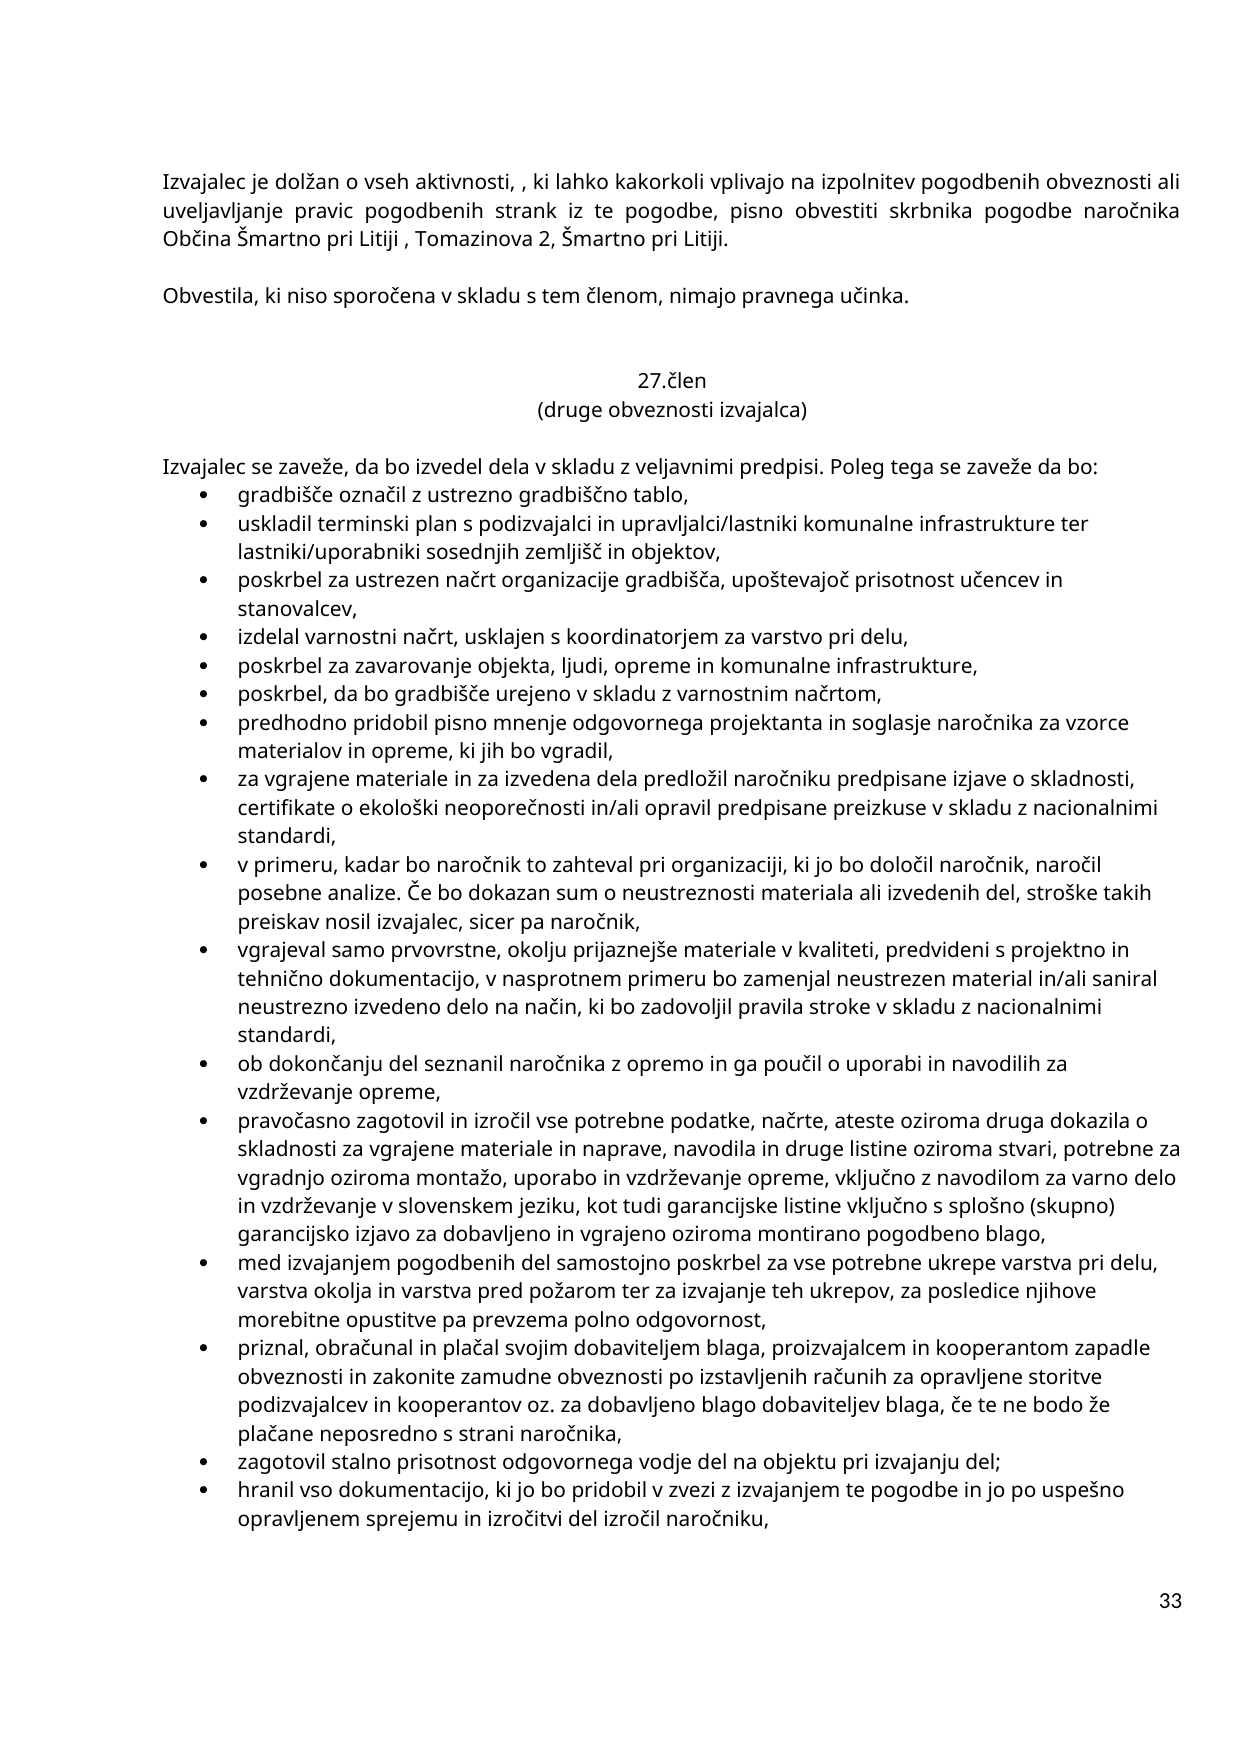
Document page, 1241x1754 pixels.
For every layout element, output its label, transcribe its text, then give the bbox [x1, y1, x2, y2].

list izdelal varnostni načrt, usklajen s koordinatorjem za varstvo pri delu, [200, 622, 1182, 651]
list uskladil terminski plan s podizvajalci in upravljalci/lastniki komunalne infrastrukture ter lastniki/uporabniki sosednjih zemljišč in objektov, [200, 509, 1182, 566]
text Izvajalec je dolžan o vseh aktivnosti, , ki lahko kakorkoli vplivajo na izpolnitev pogodbenih obveznosti ali uveljavljanje pravic pogodbenih strank iz te pogodbe, pisno obvestiti skrbnika pogodbe naročnika Občina Šmartno pri Litiji , Tomazinova 2, Šmartno pri Litiji. [162, 167, 1182, 253]
list pravočasno zagotovil in izročil vse potrebne podatke, načrte, ateste oziroma druga dokazila o skladnosti za vgrajene materiale in naprave, navodila in druge listine oziroma stvari, potrebne za vgradnjo oziroma montažo, uporabo in vzdrževanje opreme, vključno z navodilom za varno delo in vzdrževanje v slovenskem jeziku, kot tudi garancijske listine vključno s splošno (skupno) garancijsko izjavo za dobavljeno in vgrajeno oziroma montirano pogodbeno blago, [200, 1106, 1182, 1248]
text Obvestila, ki niso sporočena v skladu s tem členom, nimajo pravnega učinka. [162, 281, 1182, 309]
text Izvajalec se zaveže, da bo izvedel dela v skladu z veljavnimi predpisi. Poleg tega se zaveže da bo: [162, 452, 1182, 480]
list hranil vso dokumentacijo, ki jo bo pridobil v zvezi z izvajanjem te pogodbe in jo po uspešno opravljenem sprejemu in izročitvi del izročil naročniku, [200, 1476, 1182, 1532]
list priznal, obračunal in plačal svojim dobaviteljem blaga, proizvajalcem in kooperantom zapadle obveznosti in zakonite zamudne obveznosti po izstavljenih računih za opravljene storitve podizvajalcev in kooperantov oz. za dobavljeno blago dobaviteljev blaga, če te ne bodo že plačane neposredno s strani naročnika, [200, 1333, 1182, 1447]
text (druge obveznosti izvajalca) [162, 395, 1182, 423]
list poskrbel, da bo gradbišče urejeno v skladu z varnostnim načrtom, [200, 679, 1182, 708]
list poskrbel za ustrezen načrt organizacije gradbišča, upoštevajoč prisotnost učencev in stanovalcev, [200, 566, 1182, 622]
list vgrajeval samo prvovrstne, okolju prijaznejše materiale v kvaliteti, predvideni s projektno in tehnično dokumentacijo, v nasprotnem primeru bo zamenjal neustrezen material in/ali saniral neustrezno izvedeno delo na način, ki bo zadovoljil pravila stroke v skladu z nacionalnimi standardi, [200, 935, 1182, 1049]
list za vgrajene materiale in za izvedena dela predložil naročniku predpisane izjave o skladnosti, certifikate o ekološki neoporečnosti in/ali opravil predpisane preizkuse v skladu z nacionalnimi standardi, [200, 764, 1182, 850]
list zagotovil stalno prisotnost odgovornega vodje del na objektu pri izvajanju del; [200, 1447, 1182, 1476]
list gradbišče označil z ustrezno gradbiščno tablo, [200, 480, 1182, 509]
list poskrbel za zavarovanje objekta, ljudi, opreme in komunalne infrastrukture, [200, 651, 1182, 679]
list predhodno pridobil pisno mnenje odgovornega projektanta in soglasje naročnika za vzorce materialov in opreme, ki jih bo vgradil, [200, 708, 1182, 764]
list v primeru, kadar bo naročnik to zahteval pri organizaciji, ki jo bo določil naročnik, naročil posebne analize. Če bo dokazan sum o neustreznosti materiala ali izvedenih del, stroške takih preiskav nosil izvajalec, sicer pa naročnik, [200, 850, 1182, 935]
text 27.člen [162, 366, 1182, 395]
list med izvajanjem pogodbenih del samostojno poskrbel za vse potrebne ukrepe varstva pri delu, varstva okolja in varstva pred požarom ter za izvajanje teh ukrepov, za posledice njihove morebitne opustitve pa prevzema polno odgovornost, [200, 1248, 1182, 1333]
list ob dokončanju del seznanil naročnika z opremo in ga poučil o uporabi in navodilih za vzdrževanje opreme, [200, 1049, 1182, 1106]
